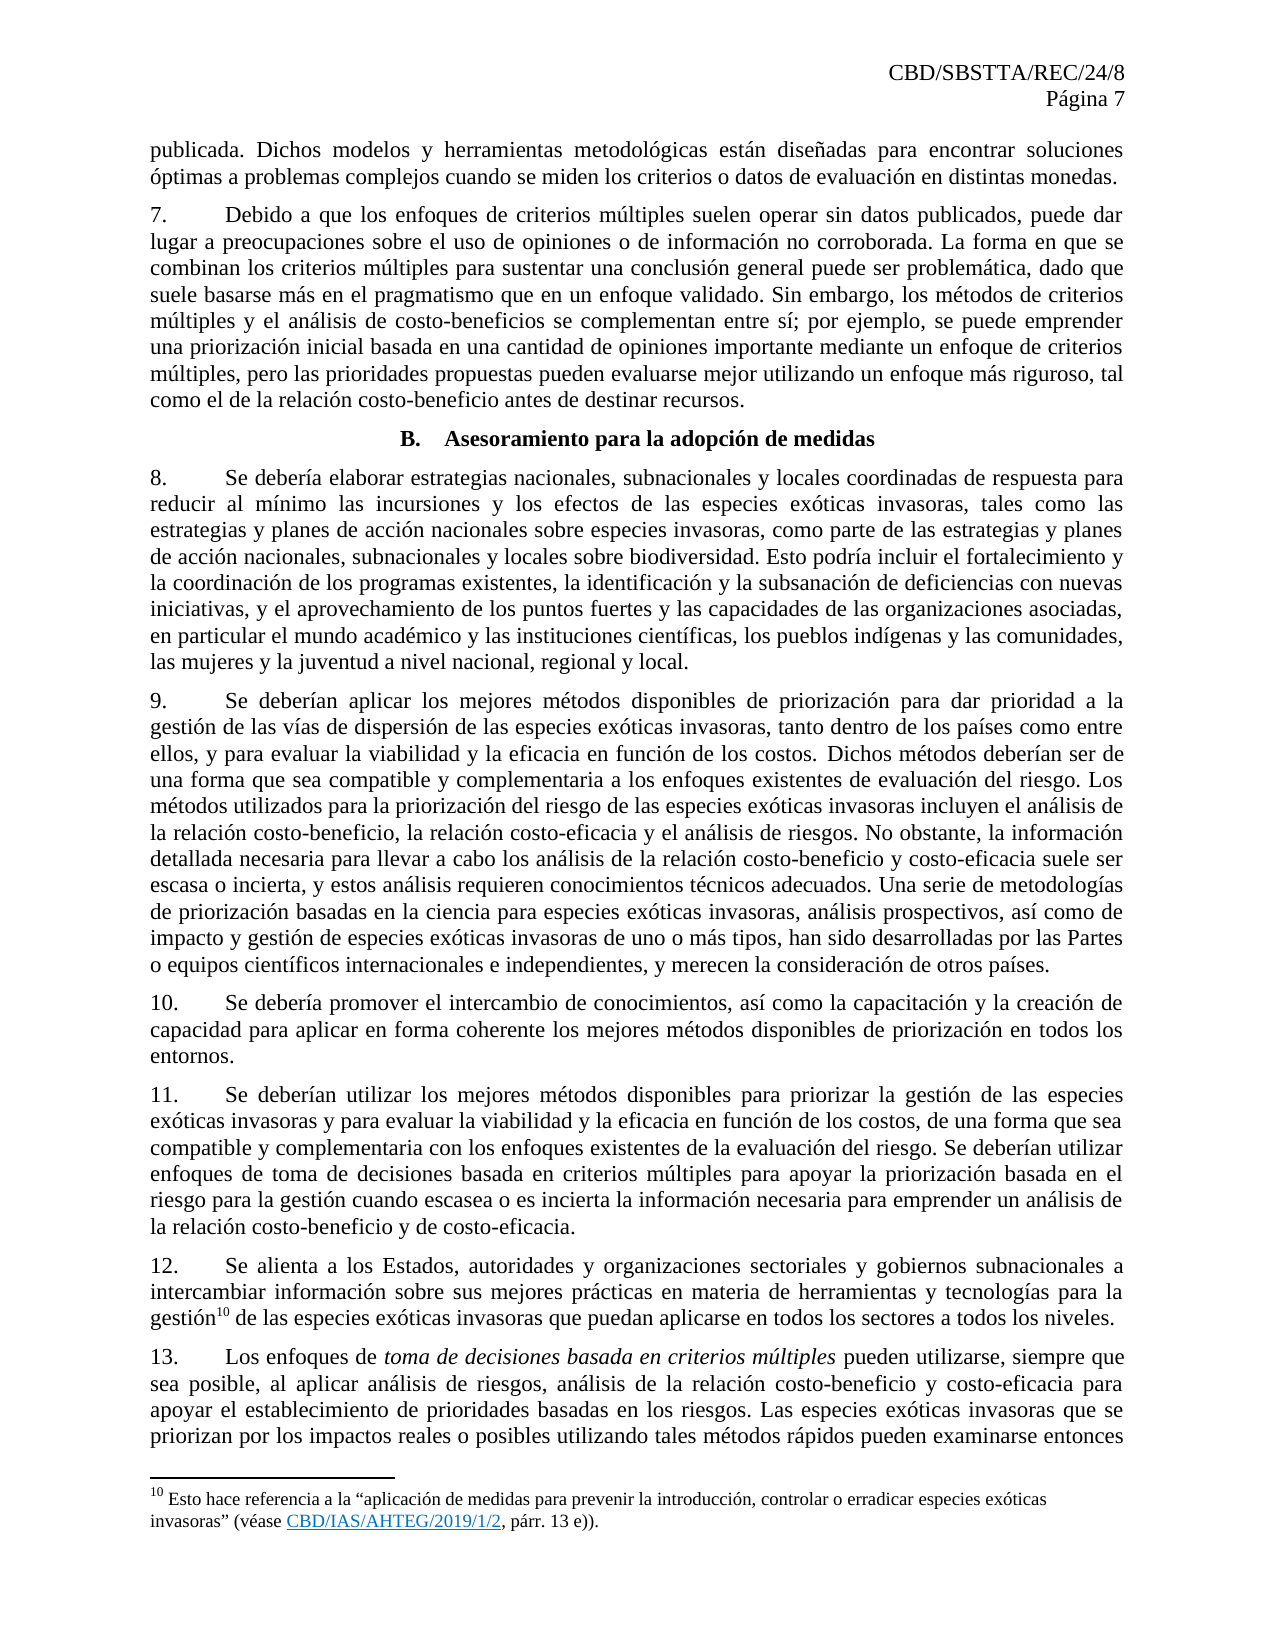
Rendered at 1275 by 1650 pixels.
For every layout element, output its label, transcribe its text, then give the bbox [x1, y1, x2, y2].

text 7. Debido a que los enfoques de criterios múltiples suelen operar sin datos publicados, puede dar lugar a preocupaciones sobre el uso de opiniones o de información no corroborada. La forma en que se combinan los criterios múltiples para sustentar una conclusión general puede ser problemática, dado que suele basarse más en el pragmatismo que en un enfoque validado. Sin embargo, los métodos de criterios múltiples y el análisis de costo-beneficios se complementan entre sí; por ejemplo, se puede emprender una priorización inicial basada en una cantidad de opiniones importante mediante un enfoque de criterios múltiples, pero las prioridades propuestas pueden evaluarse mejor utilizando un enfoque más riguroso, tal como el de la relación costo-beneficio antes de destinar recursos. [150, 202, 1125, 412]
text 9. Se deberían aplicar los mejores métodos disponibles de priorización para dar prioridad a la gestión de las vías de dispersión de las especies exóticas invasoras, tanto dentro de los países como entre ellos, y para evaluar la viabilidad y la eficacia en función de los costos. Dichos métodos deberían ser de una forma que sea compatible y complementaria a los enfoques existentes de evaluación del riesgo. Los métodos utilizados para la priorización del riesgo de las especies exóticas invasoras incluyen el análisis de la relación costo-beneficio, la relación costo-eficacia y el análisis de riesgos. No obstante, la información detallada necesaria para llevar a cabo los análisis de la relación costo-beneficio y costo-eficacia suele ser escasa o incierta, y estos análisis requieren conocimientos técnicos adecuados. Una serie de metodologías de priorización basadas en la ciencia para especies exóticas invasoras, análisis prospectivos, así como de impacto y gestión de especies exóticas invasoras de uno o más tipos, han sido desarrolladas por las Partes o equipos científicos internacionales e independientes, y merecen la consideración de otros países. [150, 687, 1125, 977]
text 8. Se debería elaborar estrategias nacionales, subnacionales y locales coordinadas de respuesta para reducir al mínimo las incursiones y los efectos de las especies exóticas invasoras, tales como las estrategias y planes de acción nacionales sobre especies invasoras, como parte de las estrategias y planes de acción nacionales, subnacionales y locales sobre biodiversidad. Esto podría incluir el fortalecimiento y la coordinación de los programas existentes, la identificación y la subsanación de deficiencias con nuevas iniciativas, y el aprovechamiento de los puntos fuertes y las capacidades de las organizaciones asociadas, en particular el mundo académico y las instituciones científicas, los pueblos indígenas y las comunidades, las mujeres y la juventud a nivel nacional, regional y local. [150, 464, 1125, 674]
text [150, 1343, 1125, 1449]
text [150, 136, 1125, 189]
text 10. Se debería promover el intercambio de conocimientos, así como la capacitación y la creación de capacidad para aplicar en forma coherente los mejores métodos disponibles de priorización en todos los entornos. [150, 989, 1125, 1068]
text 11. Se deberían utilizar los mejores métodos disponibles para priorizar la gestión de las especies exóticas invasoras y para evaluar la viabilidad y la eficacia en función de los costos, de una forma que sea compatible y complementaria con los enfoques existentes de la evaluación del riesgo. Se deberían utilizar enfoques de toma de decisiones basada en criterios múltiples para apoyar la priorización basada en el riesgo para la gestión cuando escasea o es incierta la información necesaria para emprender un análisis de la relación costo-beneficio y de costo-eficacia. [150, 1081, 1125, 1239]
text B. Asesoramiento para la adopción de medidas [150, 425, 1125, 451]
text 12. Se alienta a los Estados, autoridades y organizaciones sectoriales y gobiernos subnacionales a intercambiar información sobre sus mejores prácticas en materia de herramientas y tecnologías para la gestión de las especies exóticas invasoras que puedan aplicarse en todos los sectores a todos los niveles. [150, 1252, 1125, 1331]
